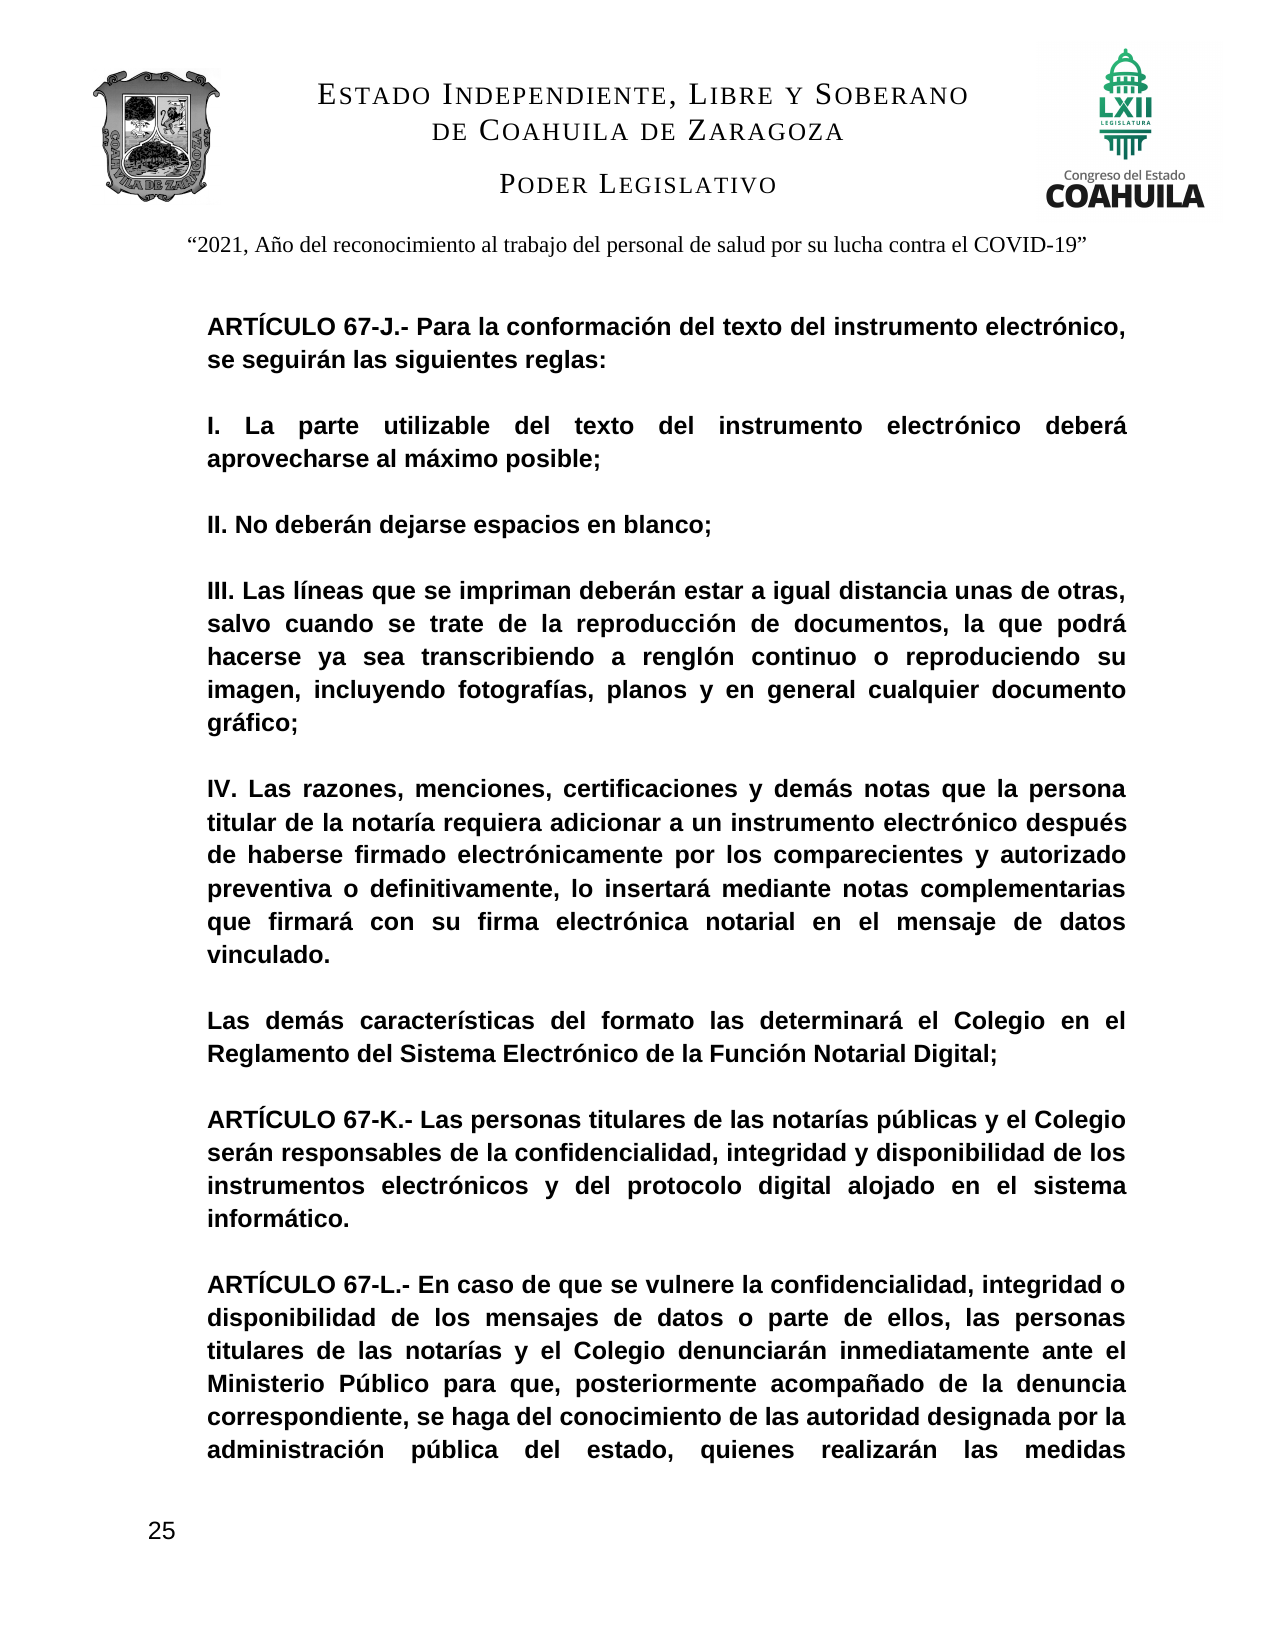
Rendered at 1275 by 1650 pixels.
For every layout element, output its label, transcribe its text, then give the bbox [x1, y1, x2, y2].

text III. Las líneas que se impriman deberán estar a igual distancia unas de otras, salvo cuando se trate de la reproducción de documentos, la que podrá hacerse ya sea transcribiendo a renglón continuo o reproduciendo su imagen, incluyendo fotografías, planos y en general cualquier documento gráfico; [207, 576, 1127, 737]
picture [91, 68, 222, 205]
text II. No deberán dejarse espacios en blanco; [207, 510, 1127, 539]
text IV. Las razones, menciones, certificaciones y demás notas que la persona titular de la notaría requiera adicionar a un instrumento electrónico después de haberse firmado electrónicamente por los comparecientes y autorizado preventiva o definitivamente, lo insertará mediante notas complementarias que firmará con su firma electrónica notarial en el mensaje de datos vinculado. [207, 774, 1127, 968]
picture [1036, 41, 1223, 223]
text Las demás características del formato las determinará el Colegio en el Reglamento del Sistema Electrónico de la Función Notarial Digital; [207, 1006, 1127, 1067]
text ARTÍCULO 67-K.- Las personas titulares de las notarías públicas y el Colegio serán responsables de la confidencialidad, integridad y disponibilidad de los instrumentos electrónicos y del protocolo digital alojado en el sistema informático. [207, 1105, 1127, 1232]
text ARTÍCULO 67-J.- Para la conformación del texto del instrumento electrónico, se seguirán las siguientes reglas: [207, 312, 1127, 374]
text I. La parte utilizable del texto del instrumento electrónico deberá aprovecharse al máximo posible; [207, 411, 1127, 473]
